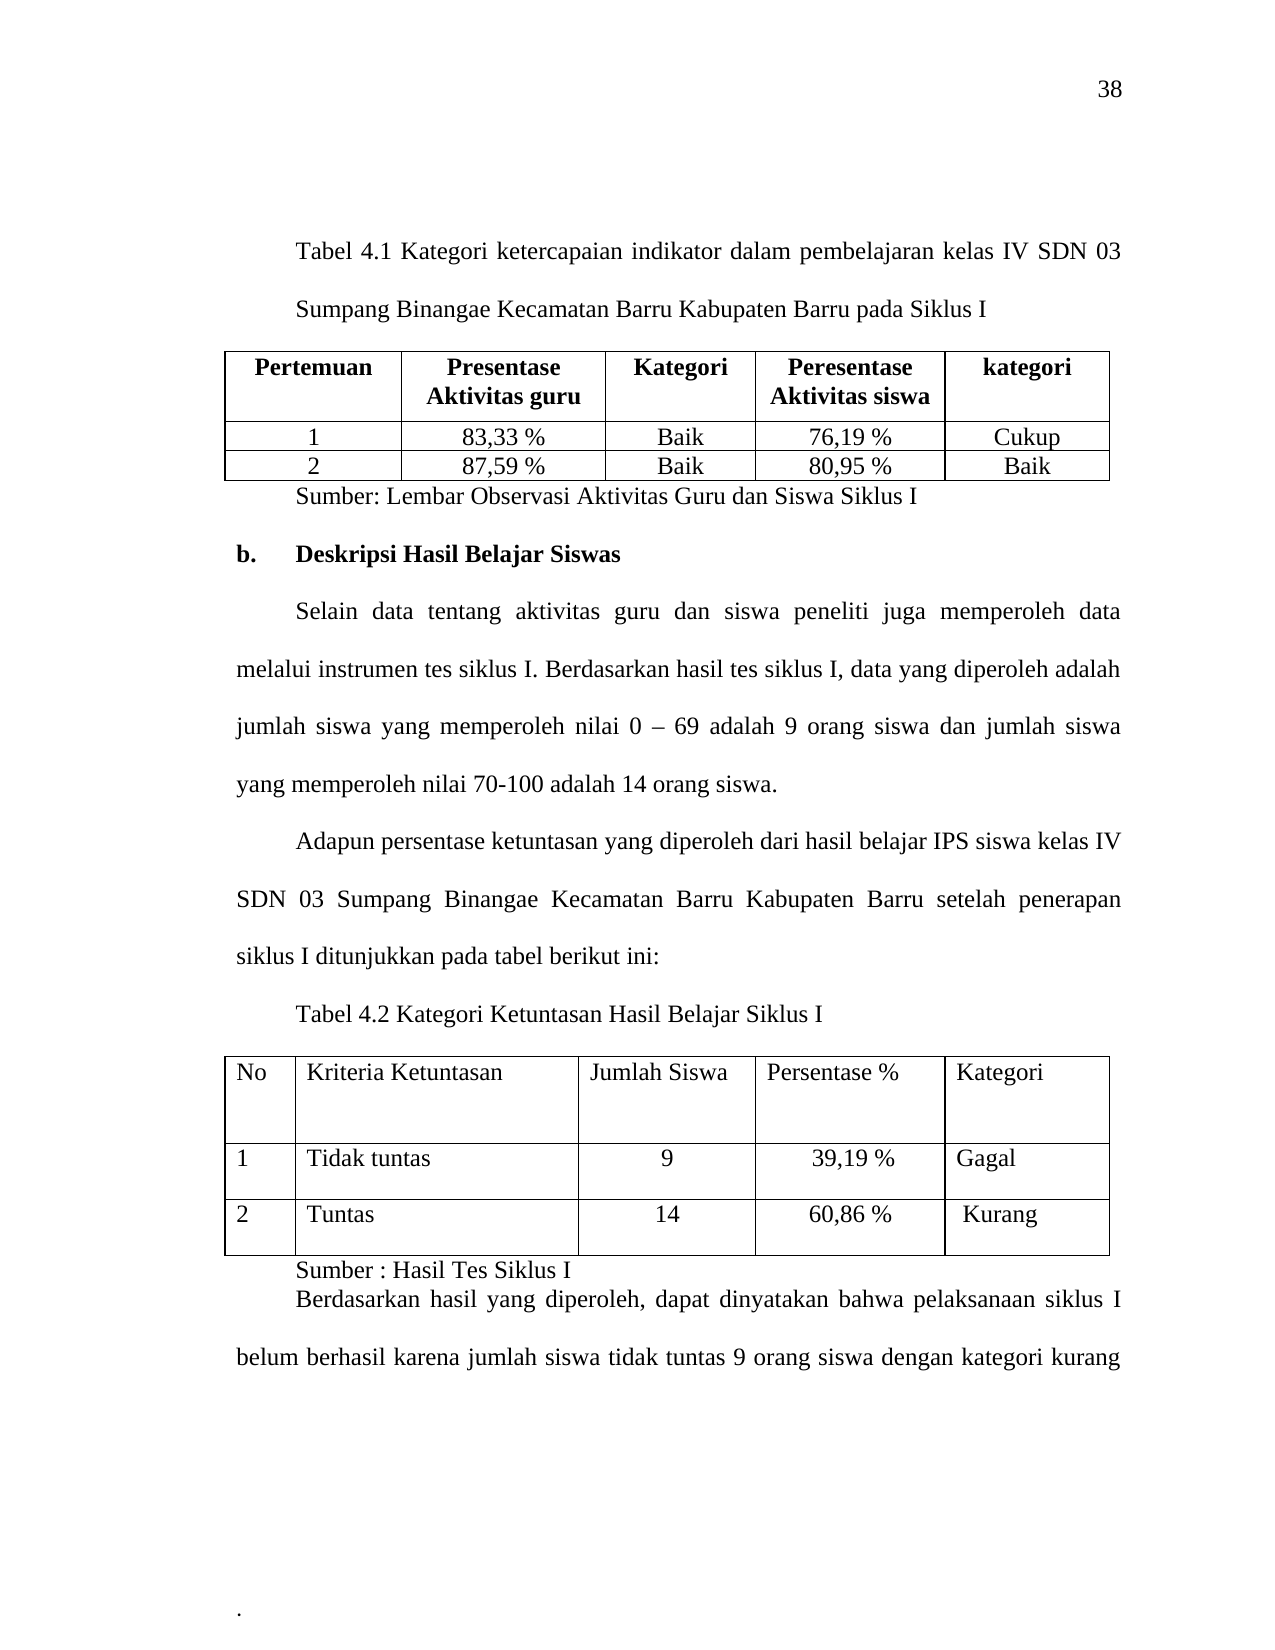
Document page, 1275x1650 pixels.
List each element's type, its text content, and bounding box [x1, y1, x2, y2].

table_cell Tuntas [296, 1200, 578, 1254]
table_cell 60,86 % [756, 1200, 944, 1254]
table_header Kategori [946, 1057, 1109, 1142]
table_cell 76,19 % [756, 422, 944, 450]
table_header Persentase % [756, 1057, 944, 1142]
table_cell Tidak tuntas [296, 1144, 578, 1198]
table_cell Baik [606, 422, 755, 450]
list Sumber: Lembar Observasi Aktivitas Guru dan Siswa Siklus I [236, 481, 1122, 510]
table_cell 83,33 % [402, 422, 605, 450]
list Selain data tentang aktivitas guru dan siswa peneliti juga memperoleh data melalui instrumen tes siklus I. Berdasarkan hasil tes siklus I, data yang diperoleh adalah jumlah siswa yang memperoleh nilai 0 – 69 adalah 9 orang siswa dan jumlah siswa yang memperoleh nilai 70-100 adalah 14 orang siswa. [236, 596, 1122, 797]
table_cell 1 [226, 422, 401, 450]
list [236, 1284, 1122, 1371]
list Deskripsi Hasil Belajar Siswas [236, 539, 1122, 567]
table_cell Baik [946, 451, 1109, 480]
table_cell 87,59 % [402, 451, 605, 480]
table_header Presentase Aktivitas guru [402, 352, 605, 421]
table_header Peresentase Aktivitas siswa [756, 352, 944, 421]
table_cell Cukup [946, 422, 1109, 450]
table_cell Gagal [946, 1144, 1109, 1198]
table_cell Kurang [946, 1200, 1109, 1254]
table_header Kategori [606, 352, 755, 421]
table_cell 1 [226, 1144, 295, 1198]
list Tabel 4.2 Kategori Ketuntasan Hasil Belajar Siklus I [236, 999, 1122, 1027]
table_cell 39,19 % [756, 1144, 944, 1198]
table_cell Baik [606, 451, 755, 480]
table_cell 9 [579, 1144, 755, 1198]
table_header kategori [946, 352, 1109, 421]
table_header Jumlah Siswa [579, 1057, 755, 1142]
table_cell 80,95 % [756, 451, 944, 480]
list Tabel 4.1 Kategori ketercapaian indikator dalam pembelajaran kelas IV SDN 03 Sumpang Binangae Kecamatan Barru Kabupaten Barru pada Siklus I [295, 236, 1122, 322]
table_cell 2 [226, 451, 401, 480]
table_header No [226, 1057, 295, 1142]
list Adapun persentase ketuntasan yang diperoleh dari hasil belajar IPS siswa kelas IV SDN 03 Sumpang Binangae Kecamatan Barru Kabupaten Barru setelah penerapan siklus I ditunjukkan pada tabel berikut ini: [236, 826, 1122, 970]
table_cell 14 [579, 1200, 755, 1254]
table_header Pertemuan [226, 352, 401, 421]
table_header Kriteria Ketuntasan [296, 1057, 578, 1142]
list Sumber : Hasil Tes Siklus I [236, 1256, 1122, 1284]
table_cell 2 [226, 1200, 295, 1254]
